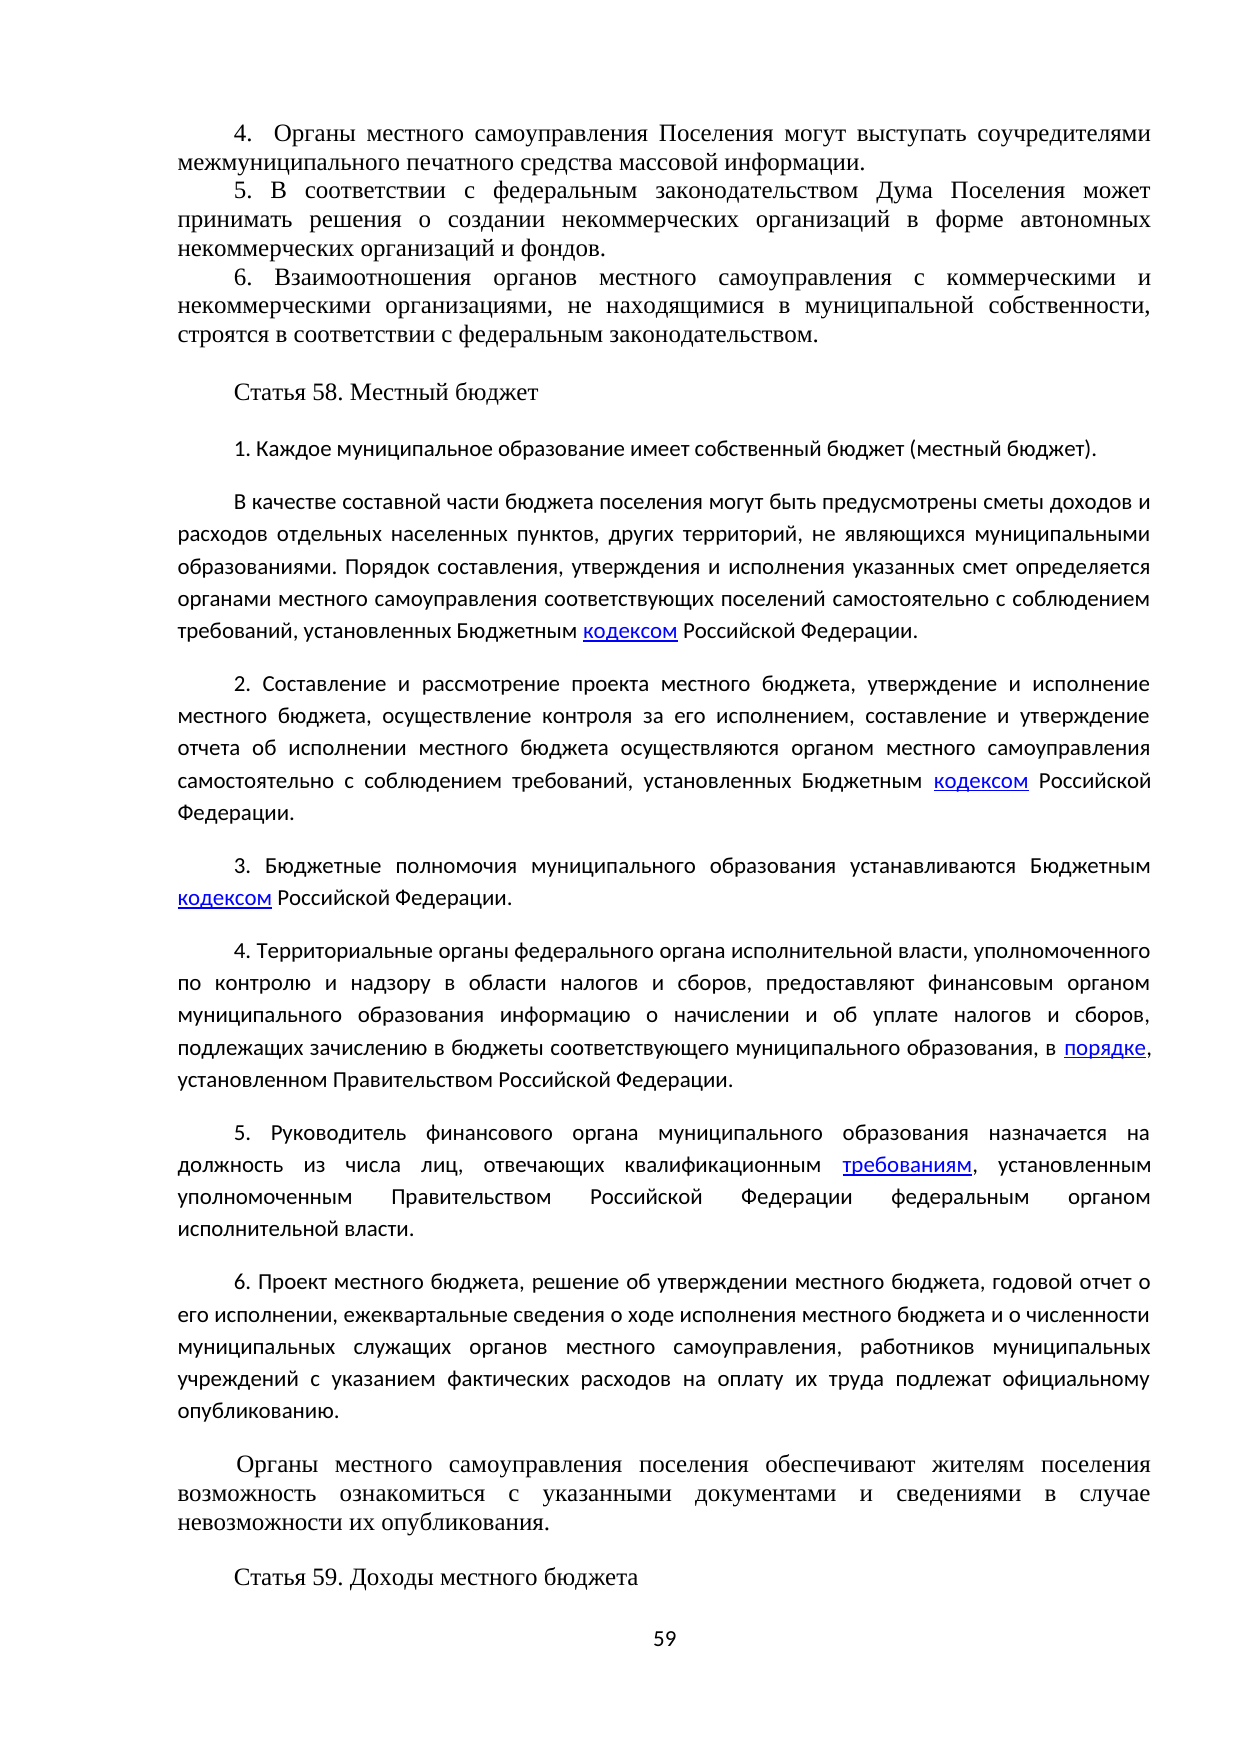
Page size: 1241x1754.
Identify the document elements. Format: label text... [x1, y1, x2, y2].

text 4. Органы местного самоуправления Поселения могут выступать соучредителями межмуниципального печатного средства массовой информации. [177, 118, 1152, 176]
text Органы местного самоуправления поселения обеспечивают жителям поселения возможность ознакомиться с указанными документами и сведениями в случае невозможности их опубликования. [177, 1449, 1152, 1536]
text 6. Взаимоотношения органов местного самоуправления с коммерческими и некоммерческими организациями, не находящимися в муниципальной собственности, строятся в соответствии с федеральным законодательством. [177, 262, 1152, 348]
text 1. Каждое муниципальное образование имеет собственный бюджет (местный бюджет). [177, 434, 1152, 462]
text 3. Бюджетные полномочия муниципального образования устанавливаются Бюджетным кодексом Российской Федерации. [177, 851, 1152, 911]
text Статья 58. Местный бюджет [177, 377, 1152, 406]
text Статья 59. Доходы местного бюджета [177, 1562, 1152, 1591]
text 4. Территориальные органы федерального органа исполнительной власти, уполномоченного по контролю и надзору в области налогов и сборов, предоставляют финансовым органом муниципального образования информацию о начислении и об уплате налогов и сборов, подлежащих зачислению в бюджеты соответствующего муниципального образования, в порядке, установленном Правительством Российской Федерации. [177, 936, 1152, 1093]
text В качестве составной части бюджета поселения могут быть предусмотрены сметы доходов и расходов отдельных населенных пунктов, других территорий, не являющихся муниципальными образованиями. Порядок составления, утверждения и исполнения указанных смет определяется органами местного самоуправления соответствующих поселений самостоятельно с соблюдением требований, установленных Бюджетным кодексом Российской Федерации. [177, 487, 1152, 644]
text 5. В соответствии с федеральным законодательством Дума Поселения может принимать решения о создании некоммерческих организаций в форме автономных некоммерческих организаций и фондов. [177, 176, 1152, 262]
text 6. Проект местного бюджета, решение об утверждении местного бюджета, годовой отчет о его исполнении, ежеквартальные сведения о ходе исполнения местного бюджета и о численности муниципальных служащих органов местного самоуправления, работников муниципальных учреждений с указанием фактических расходов на оплату их труда подлежат официальному опубликованию. [177, 1267, 1152, 1424]
text 5. Руководитель финансового органа муниципального образования назначается на должность из числа лиц, отвечающих квалификационным требованиям, установленным уполномоченным Правительством Российской Федерации федеральным органом исполнительной власти. [177, 1118, 1152, 1242]
text 2. Составление и рассмотрение проекта местного бюджета, утверждение и исполнение местного бюджета, осуществление контроля за его исполнением, составление и утверждение отчета об исполнении местного бюджета осуществляются органом местного самоуправления самостоятельно с соблюдением требований, установленных Бюджетным кодексом Российской Федерации. [177, 669, 1152, 826]
